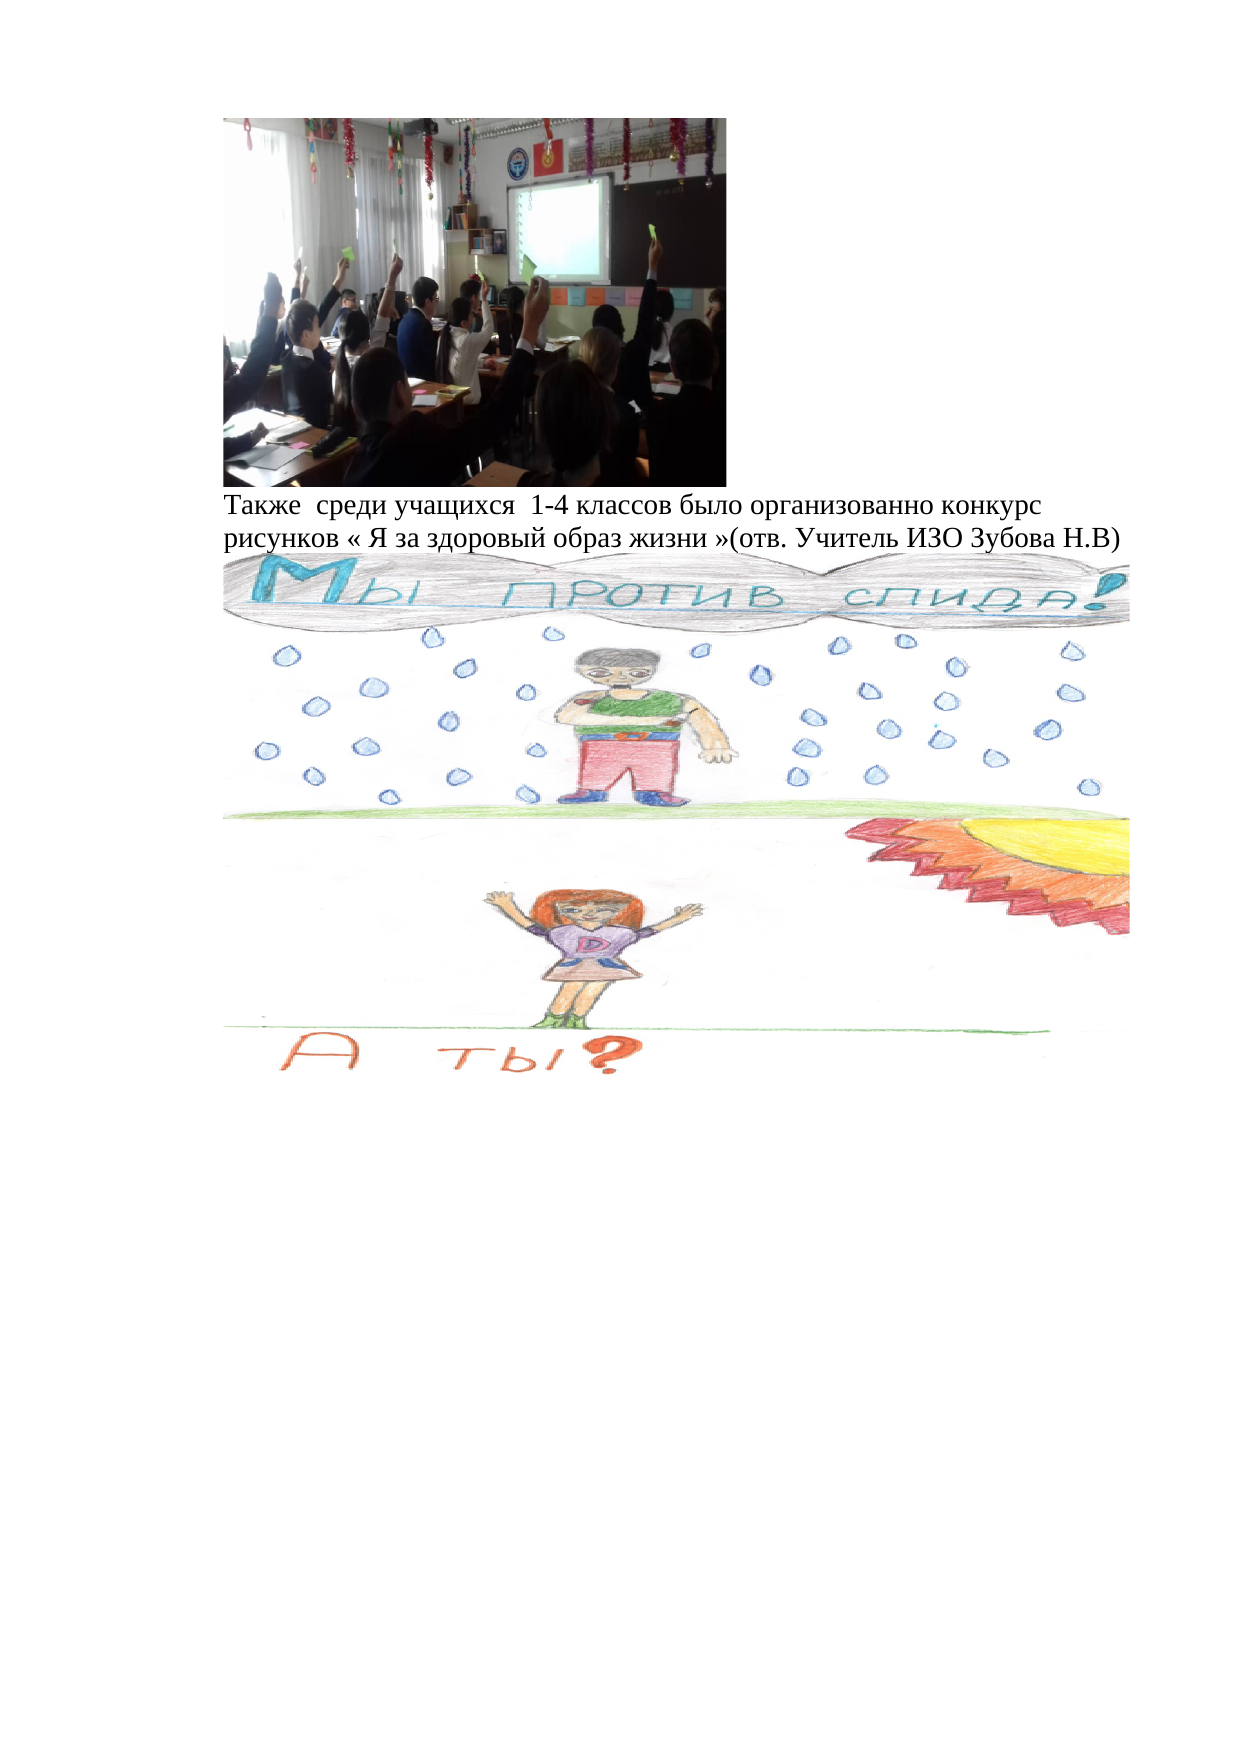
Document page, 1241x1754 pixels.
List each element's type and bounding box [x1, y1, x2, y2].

table_header [192, 118, 1147, 1347]
picture [223, 553, 1130, 1079]
picture [223, 118, 727, 487]
